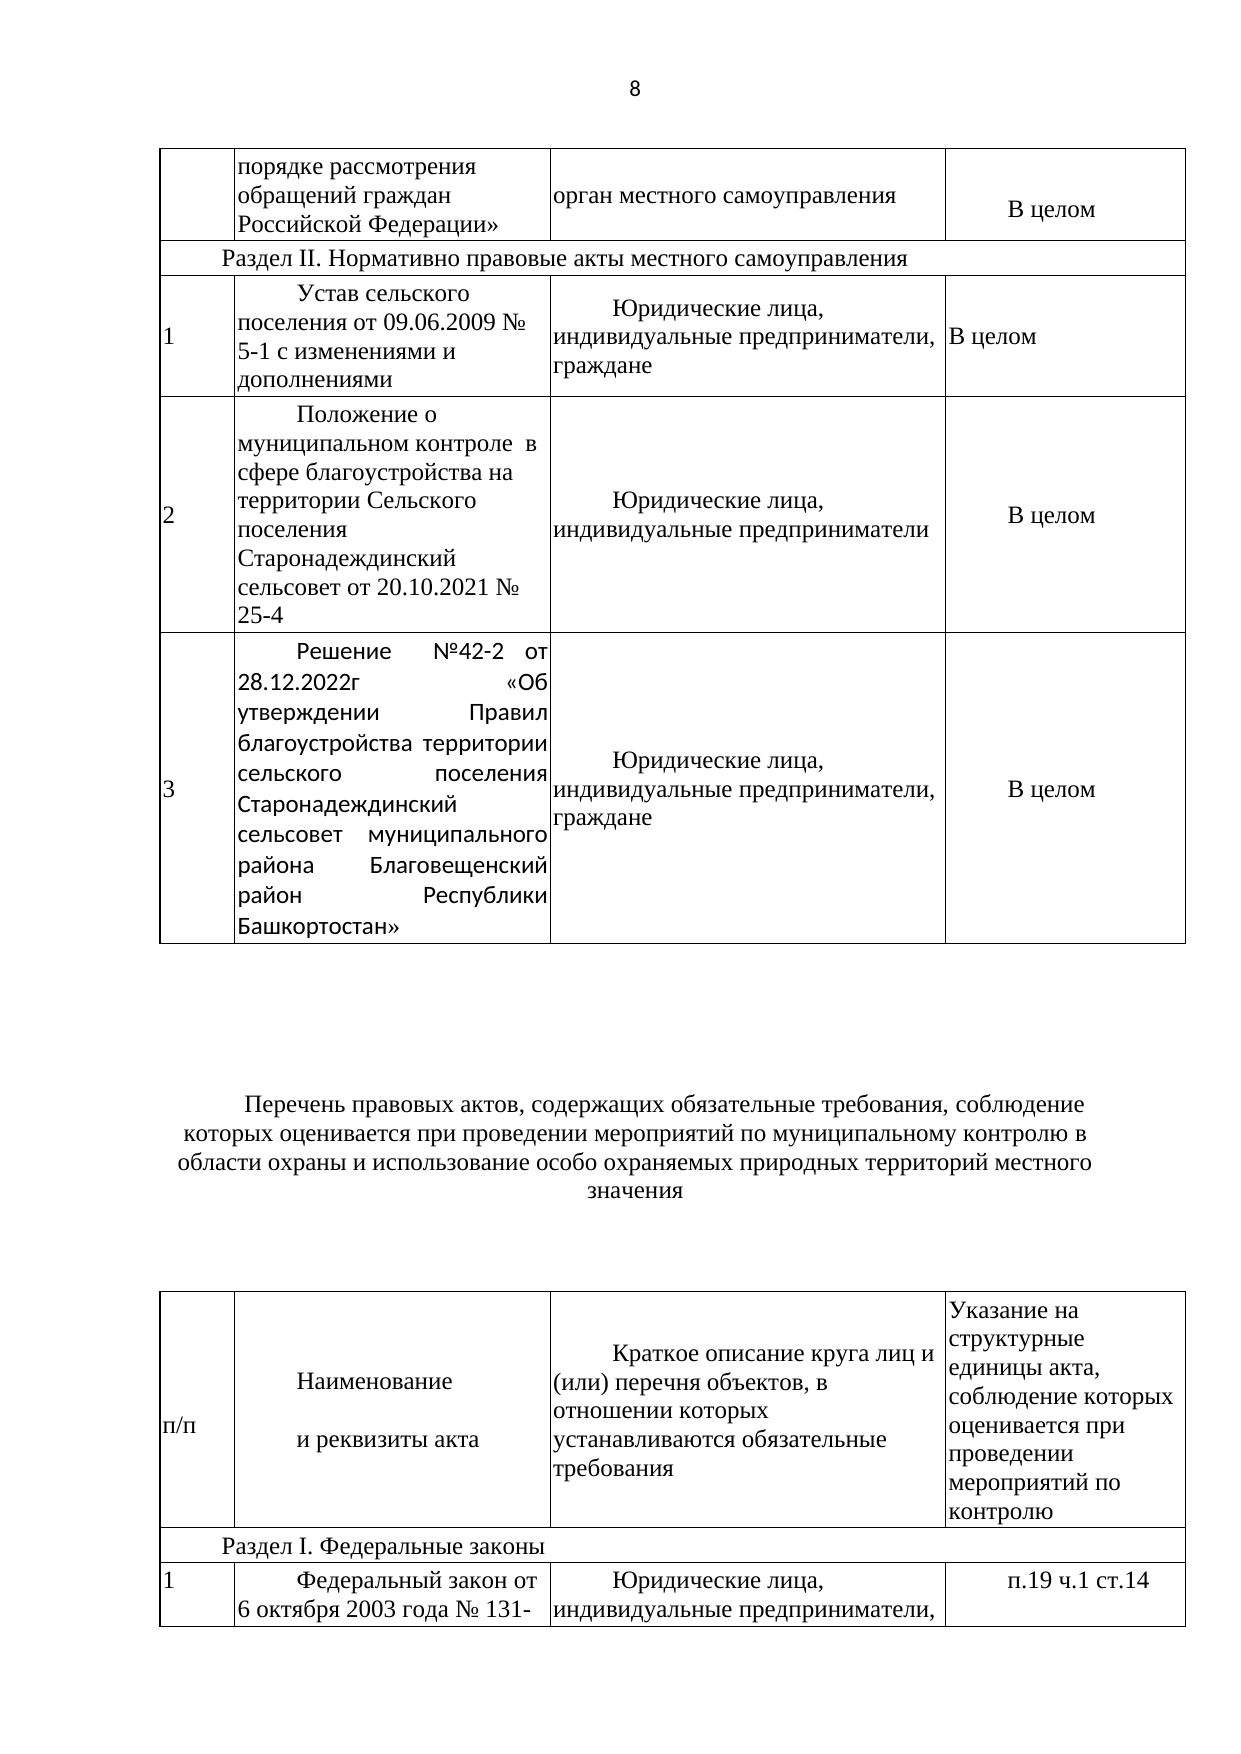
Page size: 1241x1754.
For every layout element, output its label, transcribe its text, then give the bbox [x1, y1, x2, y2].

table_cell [235, 149, 550, 240]
table_cell Юридические лица, индивидуальные предприниматели, граждане [551, 276, 945, 396]
table_cell 1 [161, 1563, 234, 1626]
table_cell В целом [946, 397, 1185, 632]
table_cell Юридические лица, индивидуальные предприниматели, граждане [551, 633, 945, 943]
table_cell 4 [161, 149, 234, 240]
table_header п/п [161, 1292, 234, 1527]
table_cell В целом [946, 276, 1185, 396]
table_cell п.19 ч.1 ст.14 [946, 1563, 1185, 1626]
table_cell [235, 1563, 550, 1626]
table_cell Юридические лица, индивидуальные предприниматели [551, 397, 945, 632]
table_header Краткое описание круга лиц и (или) перечня объектов, в отношении которых устанавливаются обязательные требования [551, 1292, 945, 1527]
table_cell 3 [161, 633, 234, 943]
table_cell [551, 1563, 945, 1626]
table_cell Положение о муниципальном контроле в сфере благоустройства на территории Сельского поселения Старонадеждинский сельсовет от 20.10.2021 № 25-4 [235, 397, 550, 632]
text Перечень правовых актов, содержащих обязательные требования, соблюдение которых оценивается при проведении мероприятий по муниципальному контролю в области охраны и использование особо охраняемых природных территорий местного значения [162, 1089, 1107, 1204]
table_cell Раздел II. Нормативно правовые акты местного самоуправления [161, 241, 1185, 275]
table_cell Устав сельского поселения от 09.06.2009 № 5-1 с изменениями и дополнениями [235, 276, 550, 396]
table_cell В целом [946, 633, 1185, 943]
table_cell Раздел I. Федеральные законы [161, 1528, 1185, 1562]
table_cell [551, 149, 945, 240]
table_header Наименование и реквизиты акта [235, 1292, 550, 1527]
table_cell 1 [161, 276, 234, 396]
table_header Указание на структурные единицы акта, соблюдение которых оценивается при проведении мероприятий по контролю [946, 1292, 1185, 1527]
table_cell 2 [161, 397, 234, 632]
table_cell В целом [946, 149, 1185, 240]
table_cell Решение №42-2 от 28.12.2022г «Об утверждении Правил благоустройства территории сельского поселения Старонадеждинский сельсовет муниципального района Благовещенский район Республики Башкортостан» [235, 633, 550, 943]
